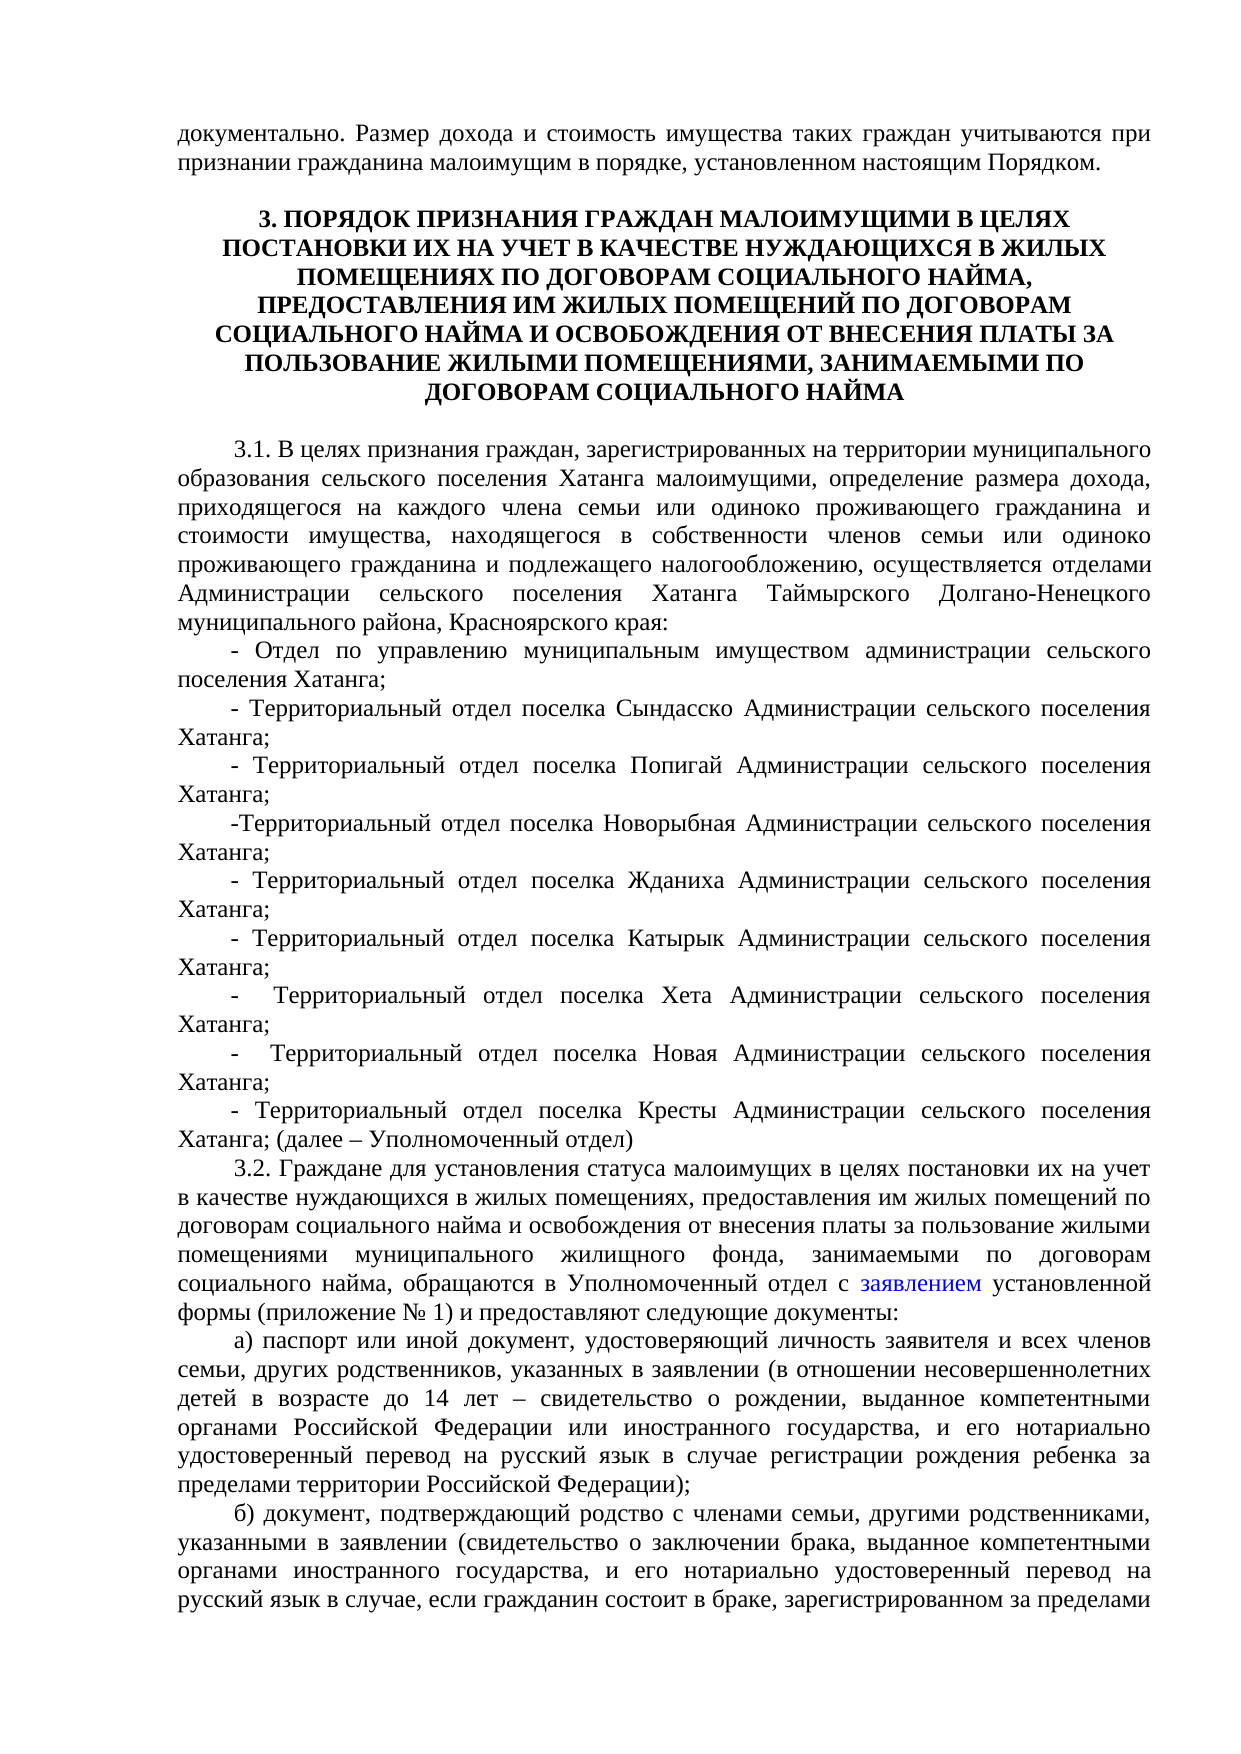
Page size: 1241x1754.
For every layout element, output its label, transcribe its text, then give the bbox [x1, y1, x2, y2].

text - Территориальный отдел поселка Новая Администрации сельского поселения Хатанга; [177, 1038, 1152, 1096]
title 3. ПОРЯДОК ПРИЗНАНИЯ ГРАЖДАН МАЛОИМУЩИМИ В ЦЕЛЯХ [177, 204, 1152, 233]
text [177, 1498, 1152, 1613]
text 3.2. Граждане для установления статуса малоимущих в целях постановки их на учет в качестве нуждающихся в жилых помещениях, предоставления им жилых помещений по договорам социального найма и освобождения от внесения платы за пользование жилыми помещениями муниципального жилищного фонда, занимаемыми по договорам социального найма, обращаются в Уполномоченный отдел с заявлением установленной формы (приложение № 1) и предоставляют следующие документы: [177, 1153, 1152, 1326]
text - Отдел по управлению муниципальным имуществом администрации сельского поселения Хатанга; [177, 636, 1152, 693]
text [177, 118, 1152, 176]
text - Территориальный отдел поселка Сындасско Администрации сельского поселения Хатанга; [177, 693, 1152, 751]
text - Территориальный отдел поселка Попигай Администрации сельского поселения Хатанга; [177, 751, 1152, 808]
text - Территориальный отдел поселка Хета Администрации сельского поселения Хатанга; [177, 981, 1152, 1038]
title ПОМЕЩЕНИЯХ ПО ДОГОВОРАМ СОЦИАЛЬНОГО НАЙМА, ПРЕДОСТАВЛЕНИЯ ИМ ЖИЛЫХ ПОМЕЩЕНИЙ ПО ДОГОВОРАМ СОЦИАЛЬНОГО НАЙМА И ОСВОБОЖДЕНИЯ ОТ ВНЕСЕНИЯ ПЛАТЫ ЗА ПОЛЬЗОВАНИЕ ЖИЛЫМИ ПОМЕЩЕНИЯМИ, ЗАНИМАЕМЫМИ ПО ДОГОВОРАМ СОЦИАЛЬНОГО НАЙМА [177, 262, 1152, 406]
text - Территориальный отдел поселка Кресты Администрации сельского поселения Хатанга; (далее – Уполномоченный отдел) [177, 1096, 1152, 1153]
text - Территориальный отдел поселка Жданиха Администрации сельского поселения Хатанга; [177, 866, 1152, 923]
text 3.1. В целях признания граждан, зарегистрированных на территории муниципального образования сельского поселения Хатанга малоимущими, определение размера дохода, приходящегося на каждого члена семьи или одиноко проживающего гражданина и стоимости имущества, находящегося в собственности членов семьи или одиноко проживающего гражданина и подлежащего налогообложению, осуществляется отделами Администрации сельского поселения Хатанга Таймырского Долгано-Ненецкого муниципального района, Красноярского края: [177, 434, 1152, 636]
text -Территориальный отдел поселка Новорыбная Администрации сельского поселения Хатанга; [177, 808, 1152, 866]
text - Территориальный отдел поселка Катырык Администрации сельского поселения Хатанга; [177, 923, 1152, 981]
text а) паспорт или иной документ, удостоверяющий личность заявителя и всех членов семьи, других родственников, указанных в заявлении (в отношении несовершеннолетних детей в возрасте до 14 лет – свидетельство о рождении, выданное компетентными органами Российской Федерации или иностранного государства, и его нотариально удостоверенный перевод на русский язык в случае регистрации рождения ребенка за пределами территории Российской Федерации); [177, 1326, 1152, 1498]
title ПОСТАНОВКИ ИХ НА УЧЕТ В КАЧЕСТВЕ НУЖДАЮЩИХСЯ В ЖИЛЫХ [177, 233, 1152, 262]
